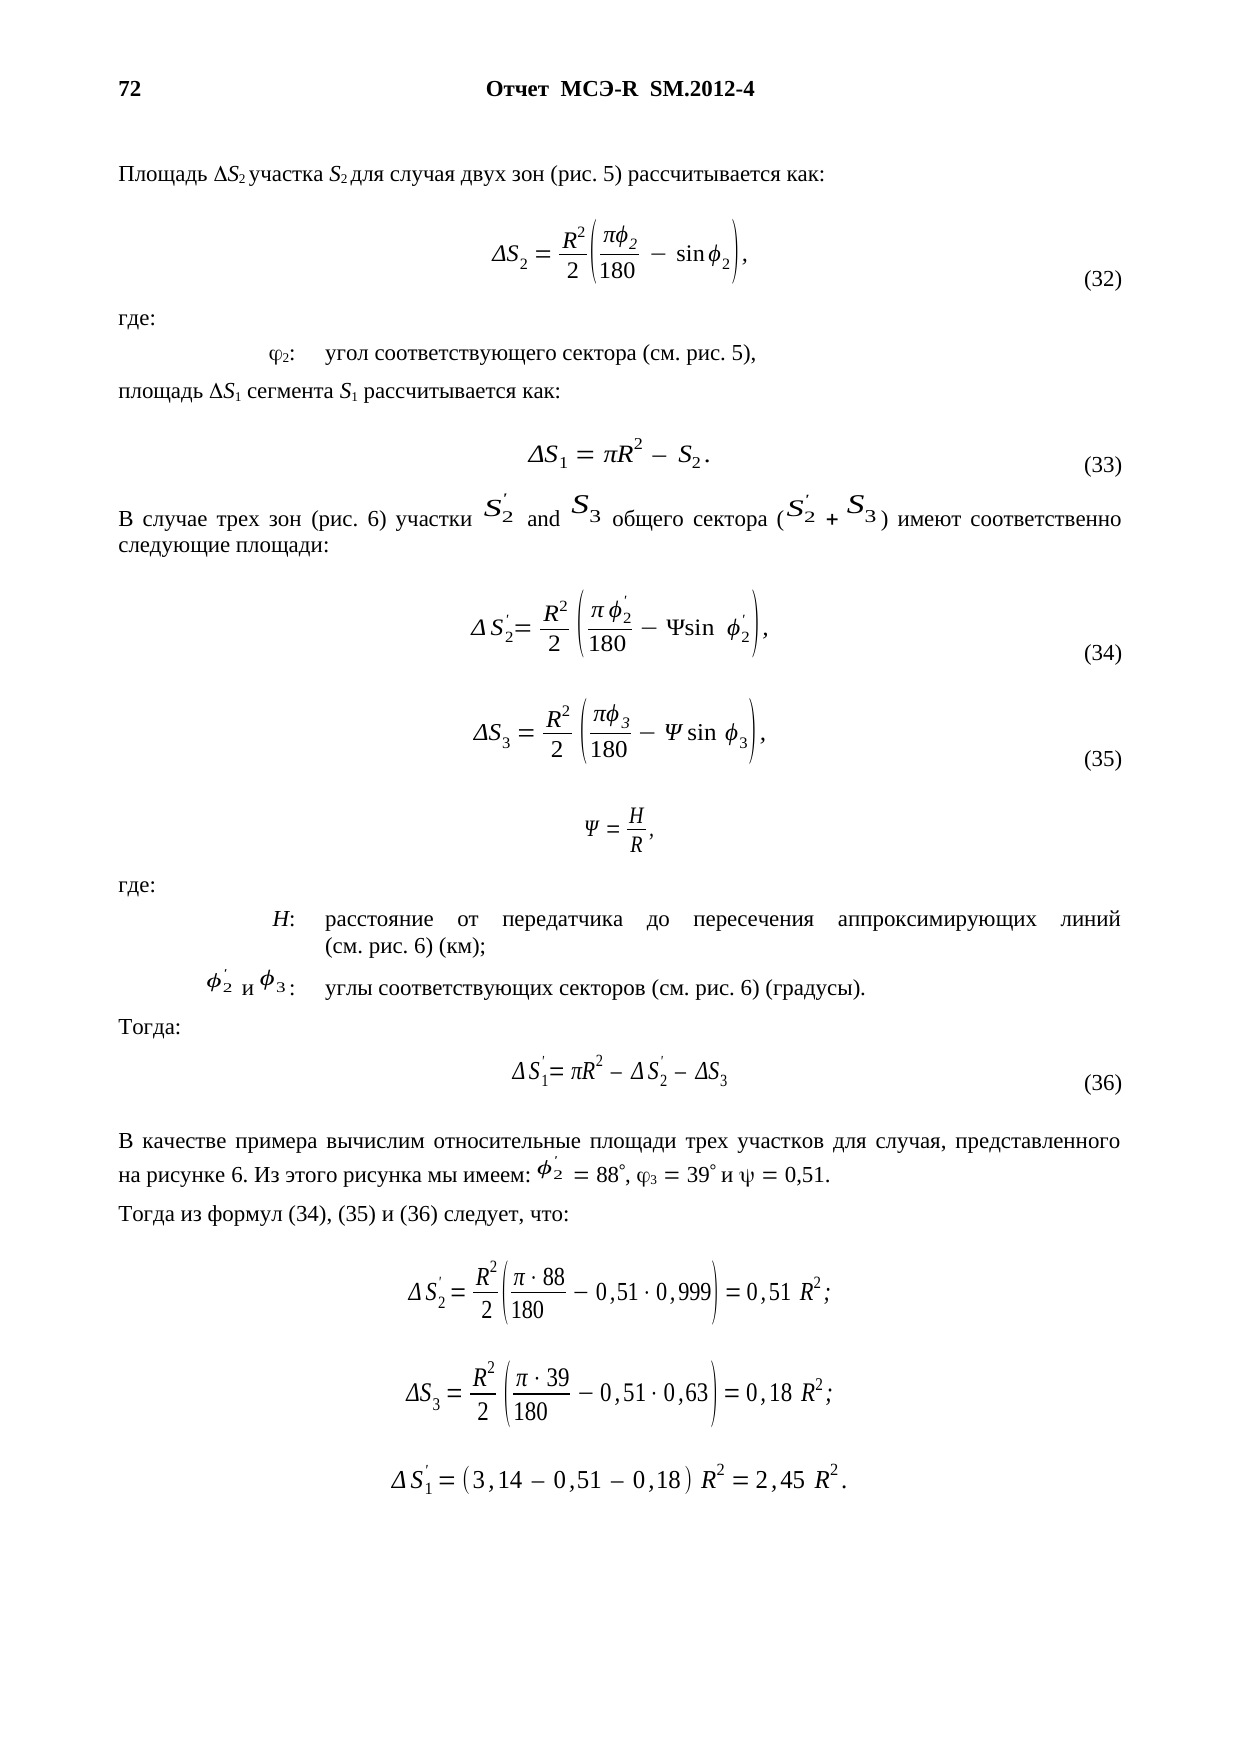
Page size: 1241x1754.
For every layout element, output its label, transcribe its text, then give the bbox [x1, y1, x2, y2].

text где: [118, 304, 1122, 330]
text Тогда: [118, 1013, 1122, 1039]
text площадь S1 сегмента S1 рассчитывается как: [118, 377, 1122, 404]
text Площадь S2 участка S2 для случая двух зон (рис. 5) рассчитывается как: [118, 160, 1122, 187]
text 2: угол соответствующего сектора (см. рис. 5), [118, 339, 1122, 365]
text где: [118, 871, 1122, 897]
text (35) [118, 697, 1122, 771]
text (33) [118, 436, 1122, 477]
text (32) [118, 218, 1122, 291]
text и : углы соответствующих секторов (см. рис. 6) (градусы). [118, 966, 1122, 1001]
text Тогда из формул (34), (35) и (36) следует, что: [118, 1200, 1122, 1226]
text (36) [118, 1052, 1122, 1095]
text H: расстояние от передатчика до пересечения аппроксимирующих линий (см. рис. 6) (км); [118, 905, 1122, 958]
text В случае трех зон (рис. 6) участки and общего сектора (  ) имеют соответственно следующие площади: [118, 490, 1122, 557]
text (34) [118, 589, 1122, 665]
text В качестве примера вычислим относительные площади трех участков для случая, представленного на рисунке 6. Из этого рисунка мы имеем:  88,    и   0,51. [118, 1127, 1122, 1187]
